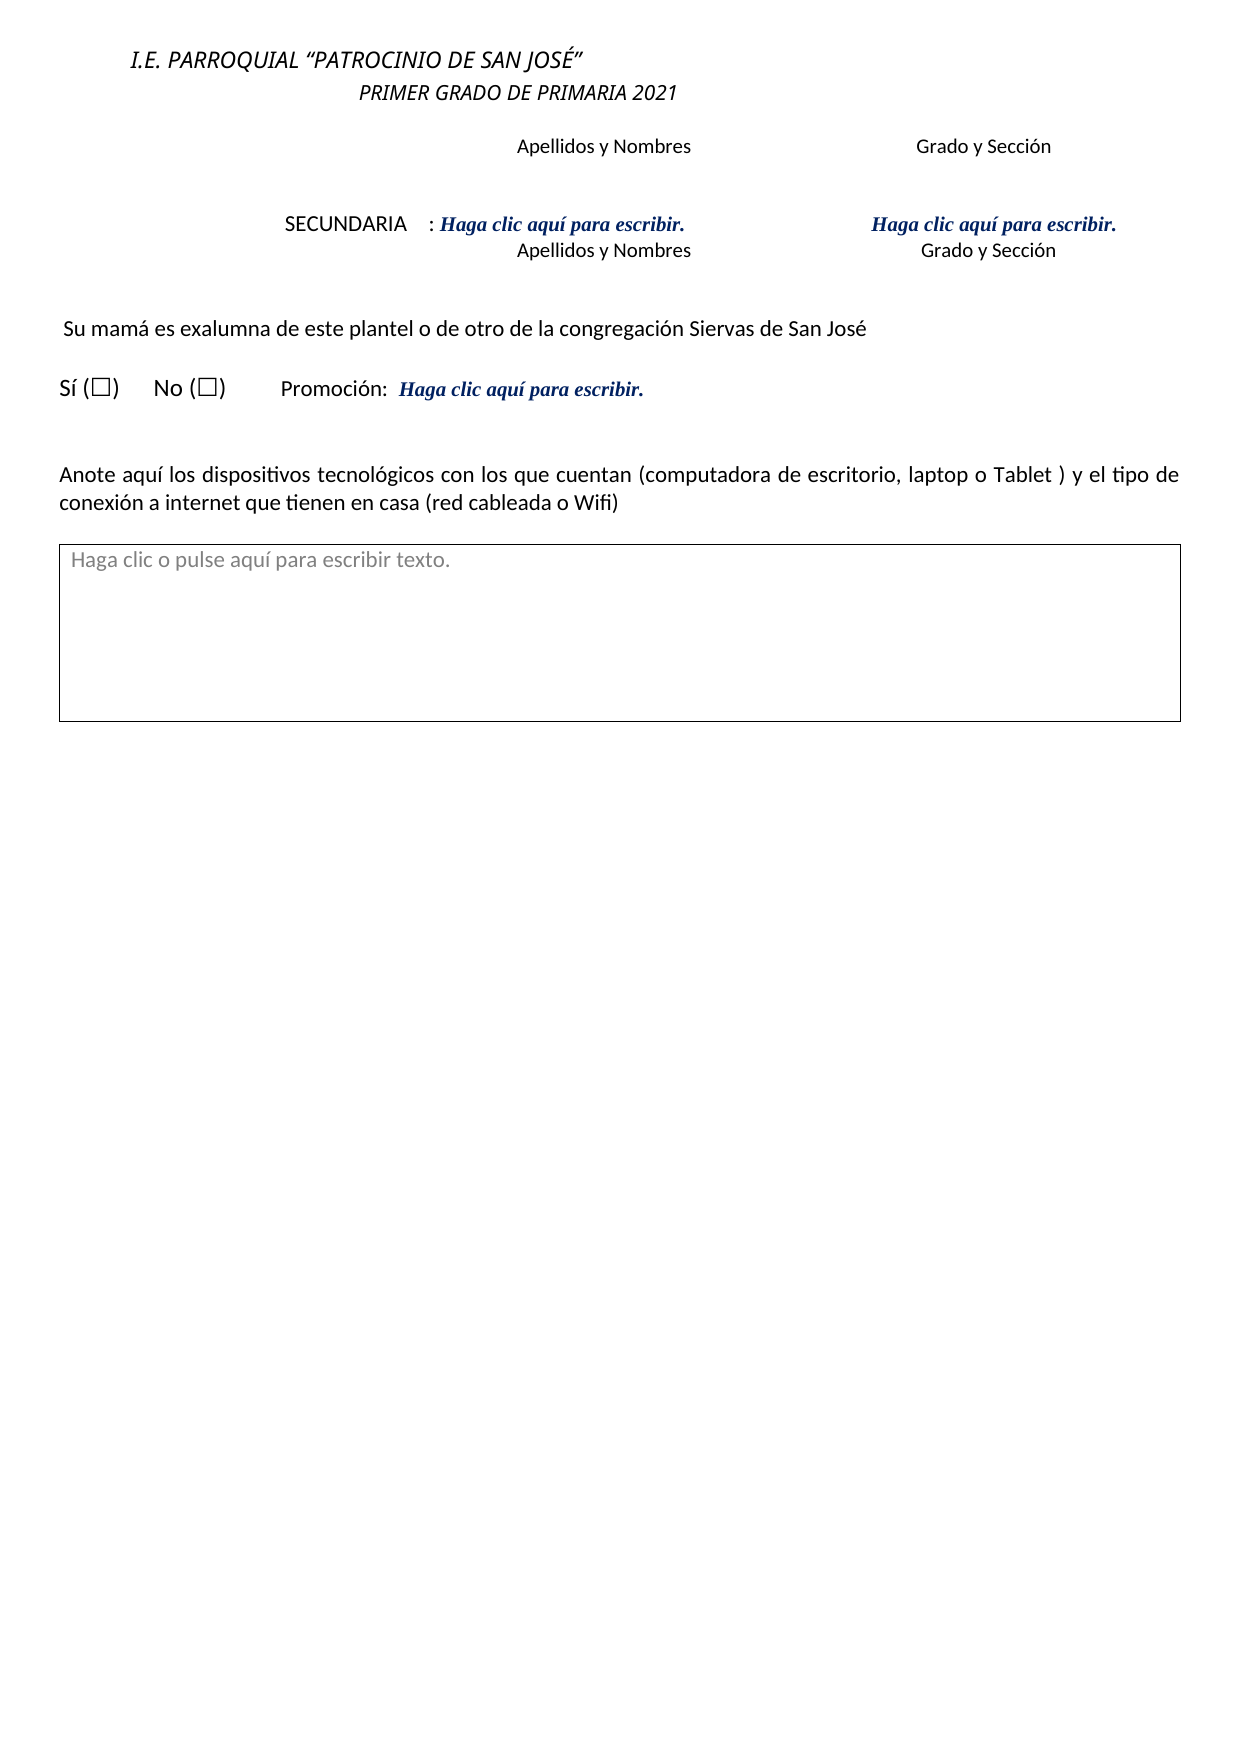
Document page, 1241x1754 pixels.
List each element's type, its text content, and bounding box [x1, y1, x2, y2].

text SECUNDARIA : [44, 209, 1181, 237]
text Su mamá es exalumna de este plantel o de otro de la congregación Siervas de San José [44, 314, 1181, 342]
text Apellidos y Nombres Grado y Sección [44, 237, 1181, 263]
text Anote aquí los dispositivos tecnológicos con los que cuentan (computadora de escritorio, laptop o Tablet ) y el tipo de conexión a internet que tienen en casa (red cableada o Wifi) [59, 460, 1181, 516]
text Apellidos y Nombres Grado y Sección [44, 133, 1181, 158]
text Sí () No () Promoción: [44, 370, 1181, 404]
